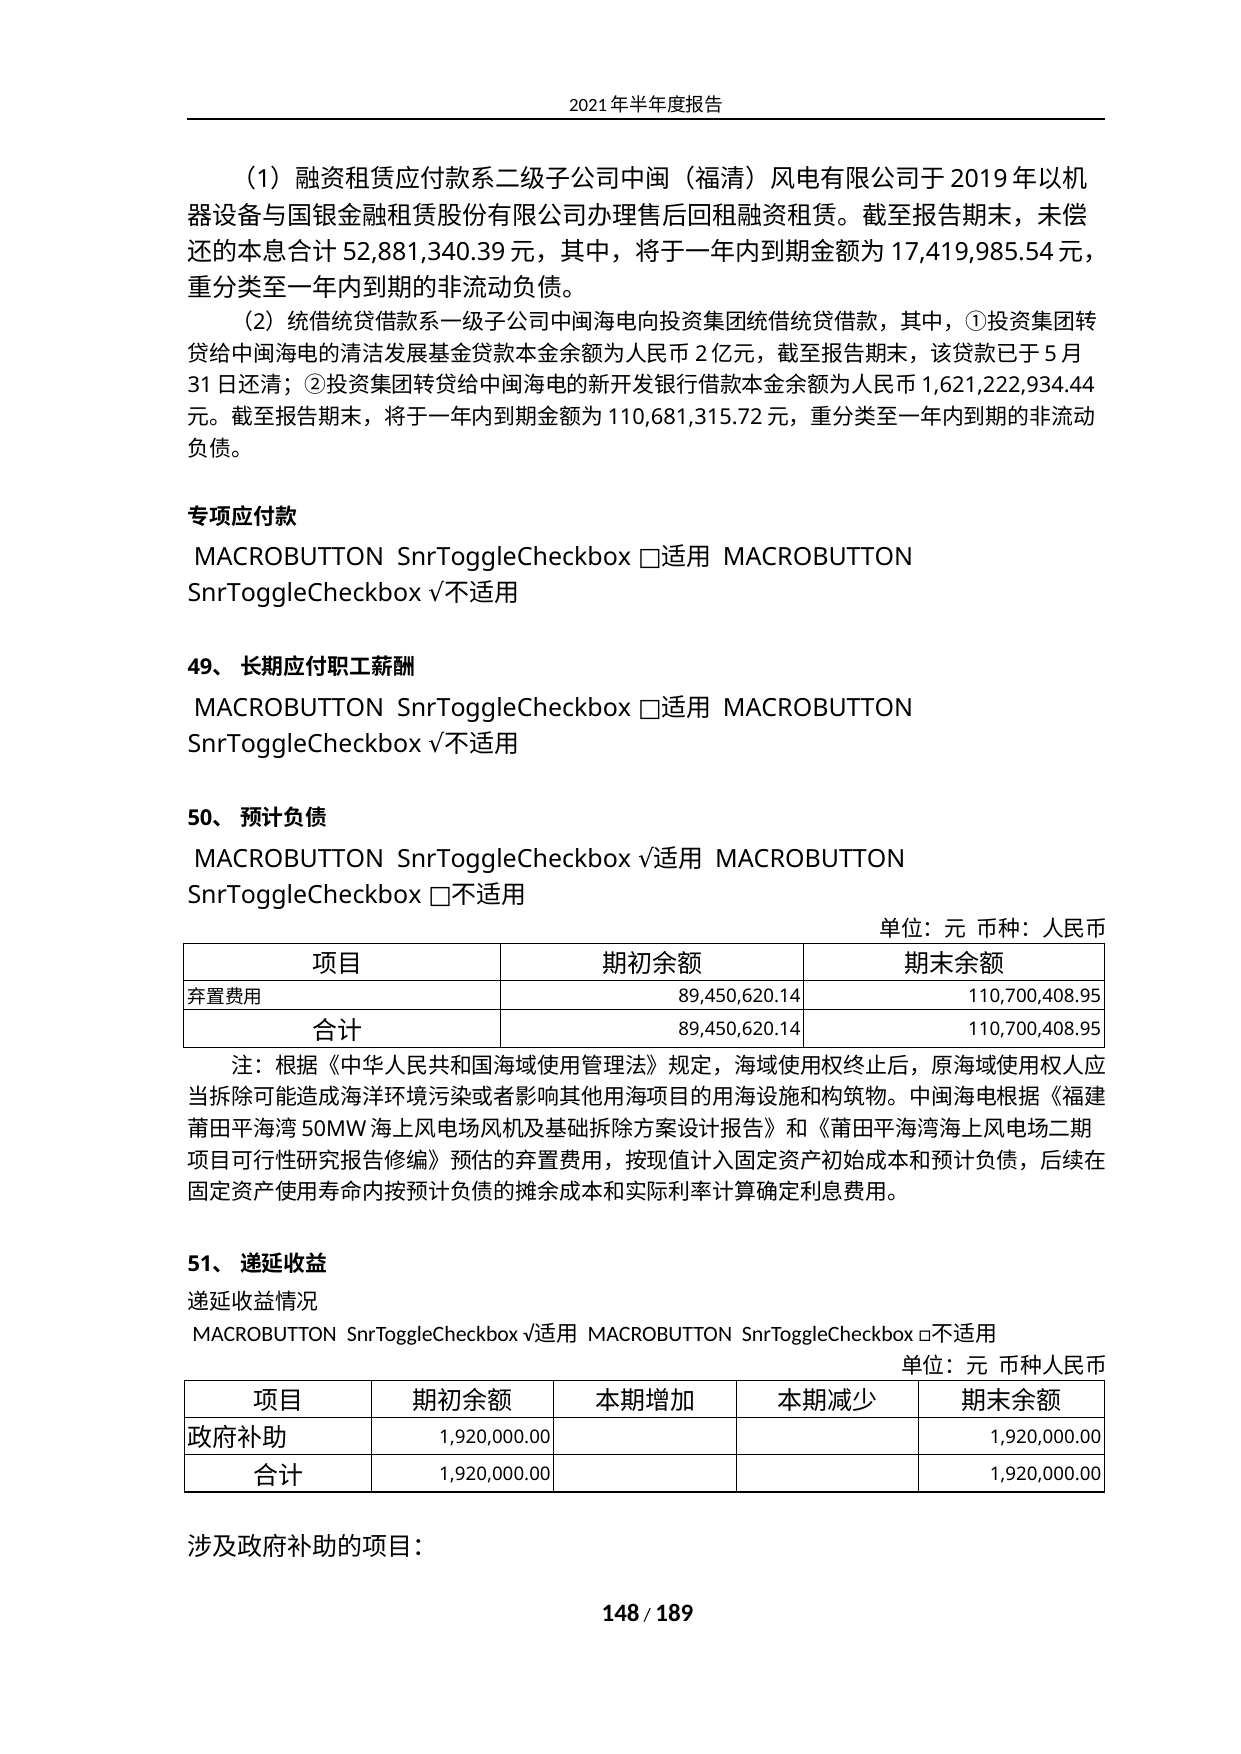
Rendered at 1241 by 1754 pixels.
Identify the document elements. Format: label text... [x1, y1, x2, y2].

subtitle 长期应付职工薪酬 [187, 649, 1107, 681]
subtitle 递延收益 [187, 1246, 1107, 1278]
